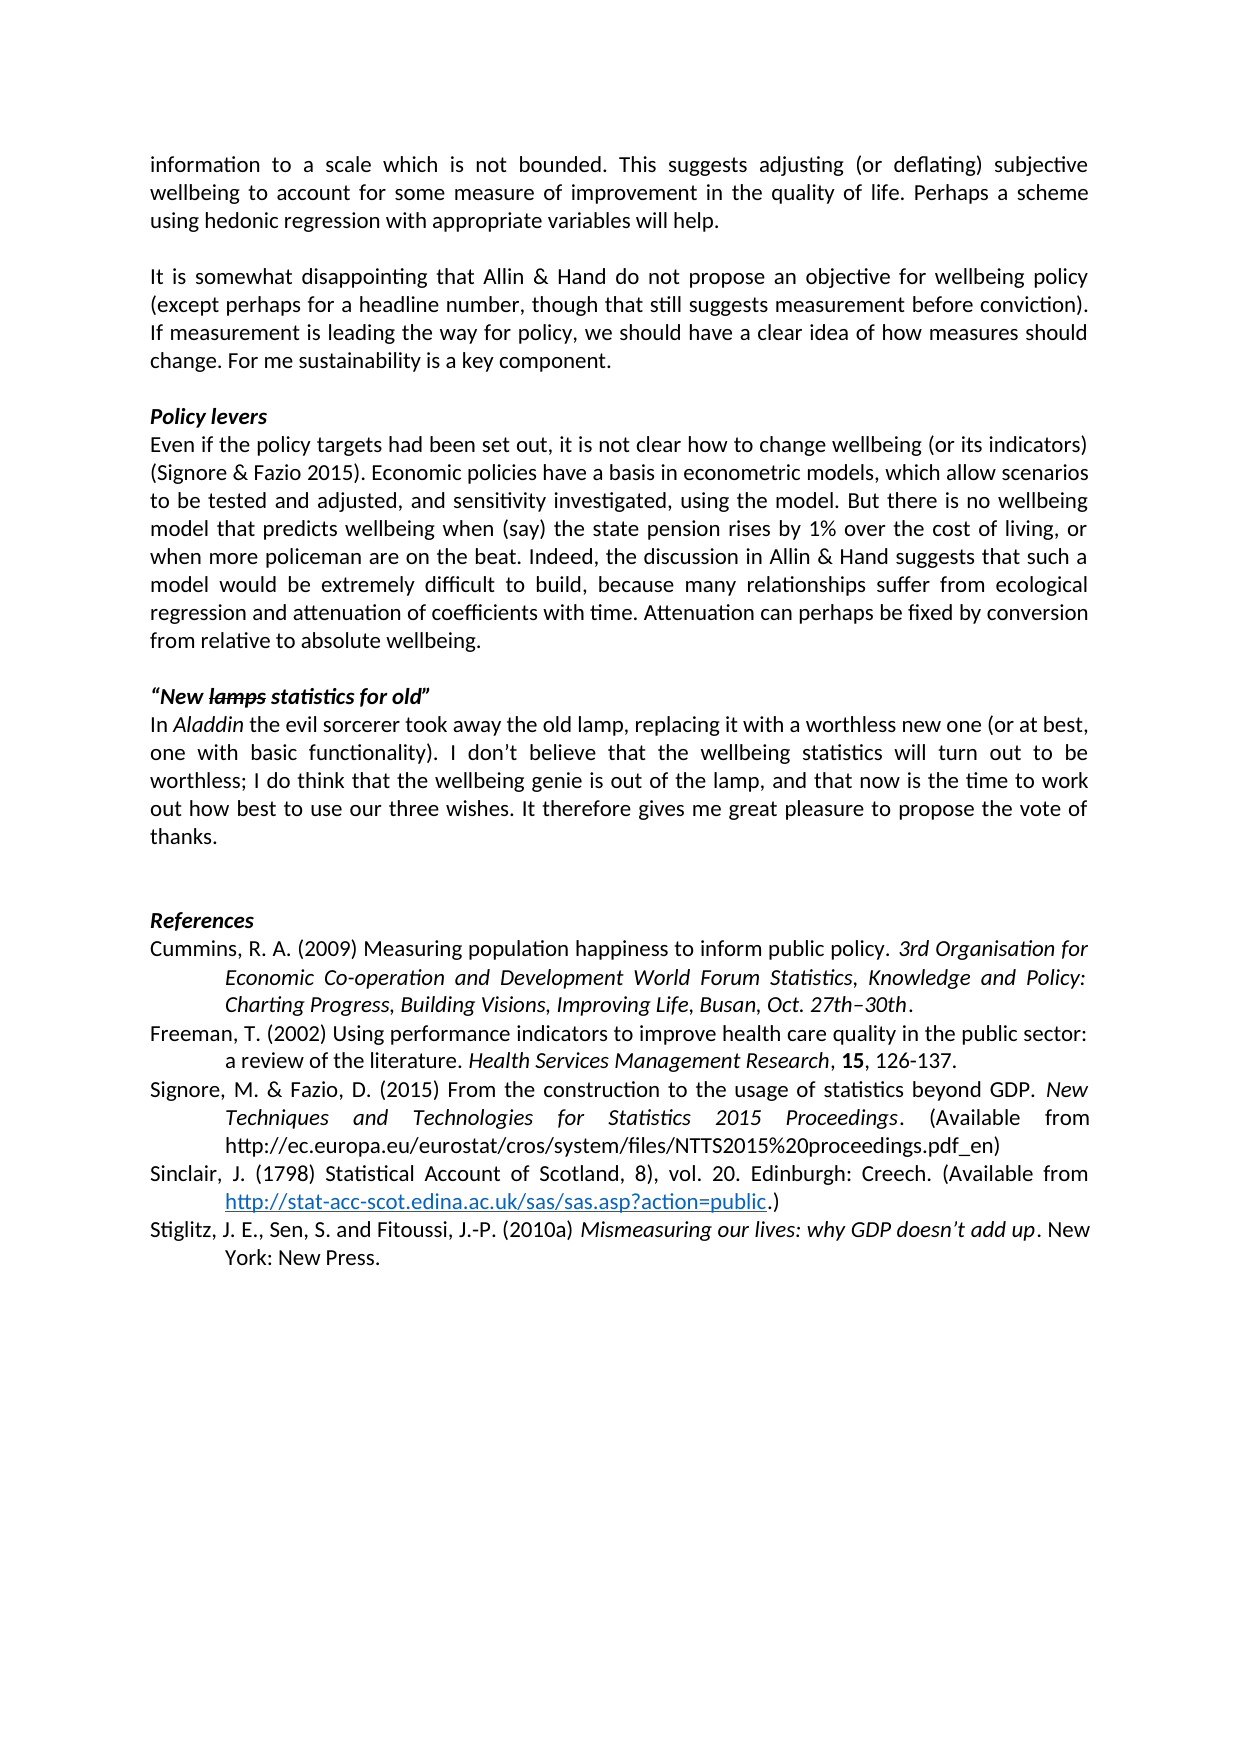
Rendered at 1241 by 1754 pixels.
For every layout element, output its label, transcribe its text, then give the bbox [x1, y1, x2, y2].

text Sinclair, J. (1798) Statistical Account of Scotland, 8), vol. 20. Edinburgh: Creech. (Available from http://stat-acc-scot.edina.ac.uk/sas/sas.asp?action=public.) [150, 1159, 1090, 1215]
text Policy levers [150, 402, 1090, 430]
text “New lamps statistics for old” [150, 682, 1090, 710]
text It is somewhat disappointing that Allin & Hand do not propose an objective for wellbeing policy (except perhaps for a headline number, though that still suggests measurement before conviction). If measurement is leading the way for policy, we should have a clear idea of how measures should change. For me sustainability is a key component. [150, 262, 1090, 374]
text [150, 150, 1090, 234]
text Cummins, R. A. (2009) Measuring population happiness to inform public policy. 3rd Organisation for Economic Co-operation and Development World Forum Statistics, Knowledge and Policy: Charting Progress, Building Visions, Improving Life, Busan, Oct. 27th–30th. [150, 934, 1090, 1019]
text Signore, M. & Fazio, D. (2015) From the construction to the usage of statistics beyond GDP. New Techniques and Technologies for Statistics 2015 Proceedings. (Available from http://ec.europa.eu/eurostat/cros/system/files/NTTS2015%20proceedings.pdf_en) [150, 1075, 1090, 1159]
text In Aladdin the evil sorcerer took away the old lamp, replacing it with a worthless new one (or at best, one with basic functionality). I don’t believe that the wellbeing statistics will turn out to be worthless; I do think that the wellbeing genie is out of the lamp, and that now is the time to work out how best to use our three wishes. It therefore gives me great pleasure to propose the vote of thanks. [150, 710, 1090, 851]
text Even if the policy targets had been set out, it is not clear how to change wellbeing (or its indicators) (Signore & Fazio 2015). Economic policies have a basis in econometric models, which allow scenarios to be tested and adjusted, and sensitivity investigated, using the model. But there is no wellbeing model that predicts wellbeing when (say) the state pension rises by 1% over the cost of living, or when more policeman are on the beat. Indeed, the discussion in Allin & Hand suggests that such a model would be extremely difficult to build, because many relationships suffer from ecological regression and attenuation of coefficients with time. Attenuation can perhaps be fixed by conversion from relative to absolute wellbeing. [150, 430, 1090, 654]
text Freeman, T. (2002) Using performance indicators to improve health care quality in the public sector: a review of the literature. Health Services Management Research, 15, 126-137. [150, 1019, 1090, 1075]
text Stiglitz, J. E., Sen, S. and Fitoussi, J.-P. (2010a) Mismeasuring our lives: why GDP doesn’t add up. New York: New Press. [150, 1215, 1090, 1271]
text References [150, 907, 1090, 934]
